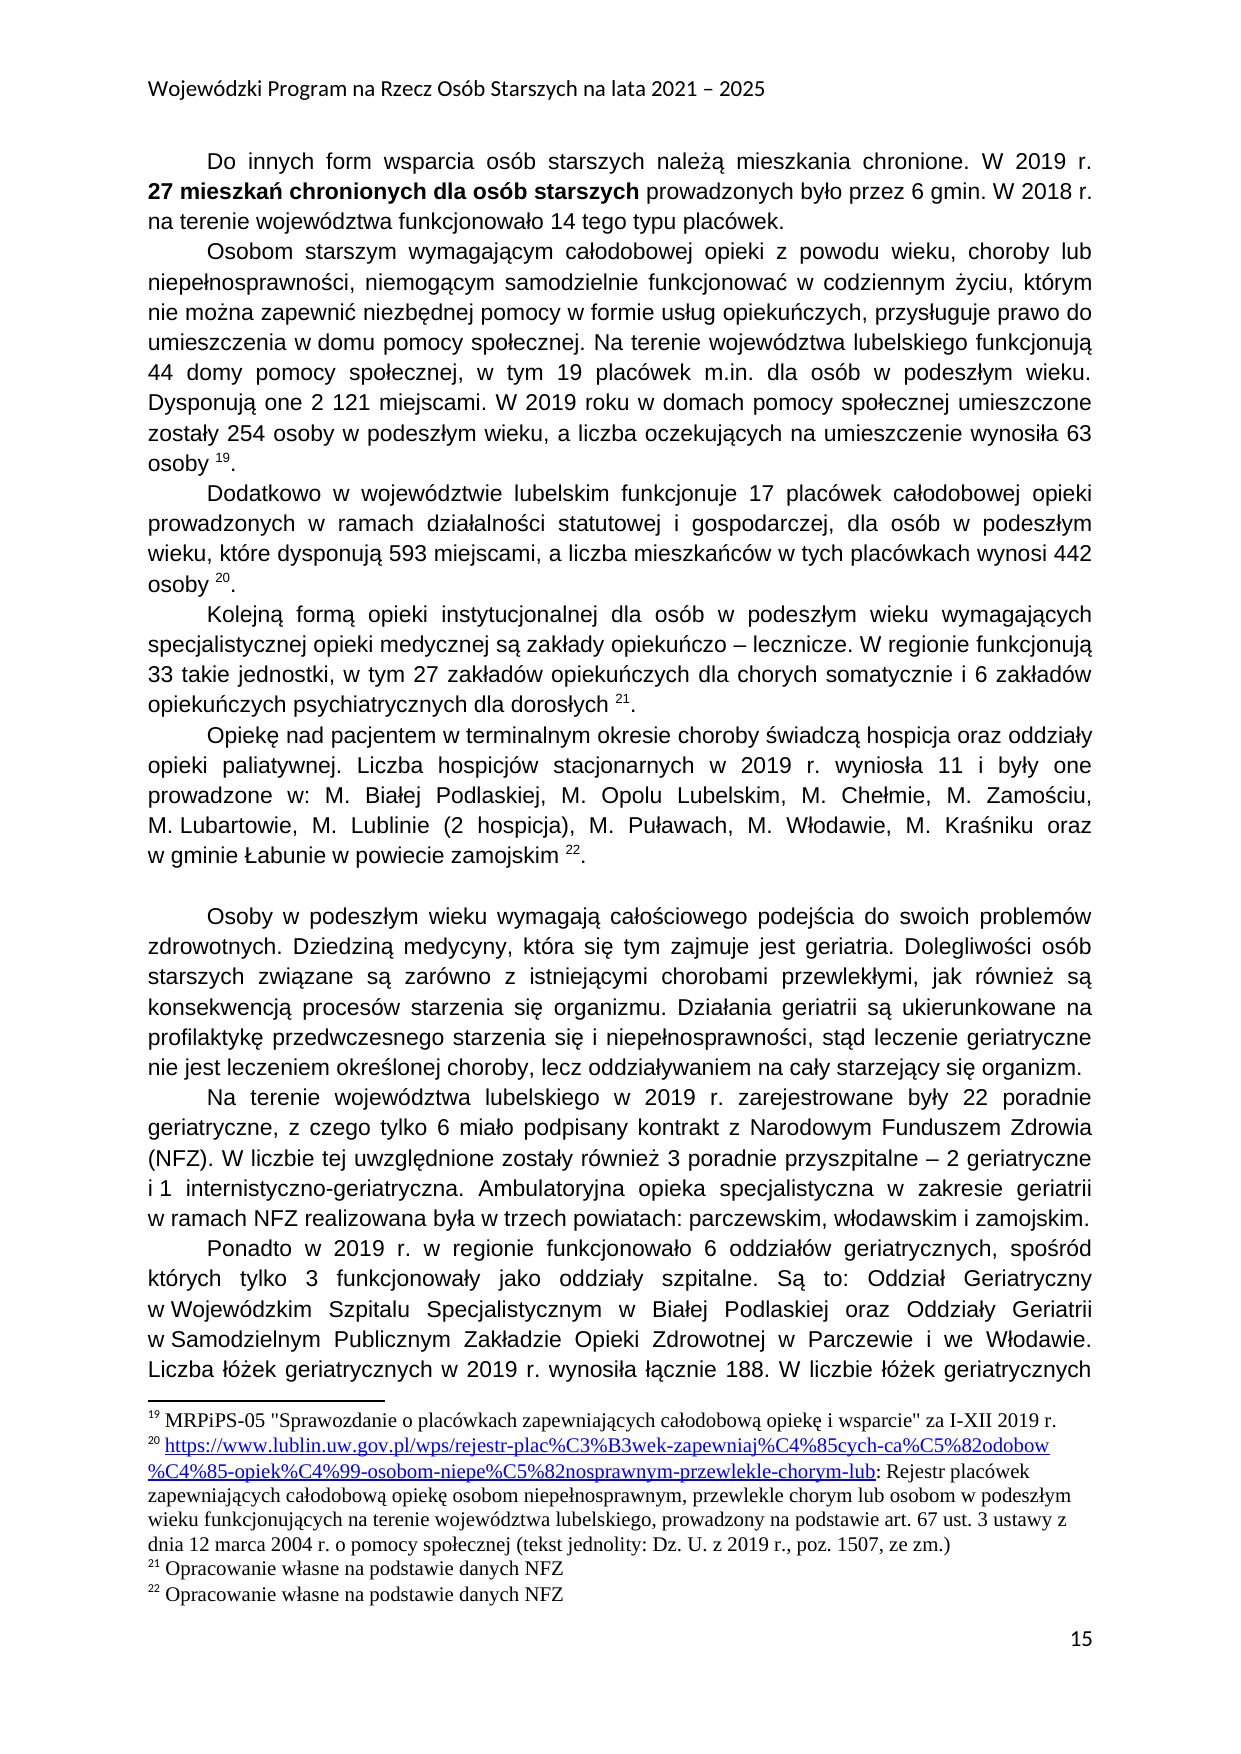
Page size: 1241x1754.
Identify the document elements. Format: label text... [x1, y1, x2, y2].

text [148, 1235, 1093, 1382]
text Osobom starszym wymagającym całodobowej opieki z powodu wieku, choroby lub niepełnosprawności, niemogącym samodzielnie funkcjonować w codziennym życiu, którym nie można zapewnić niezbędnej pomocy w formie usług opiekuńczych, przysługuje prawo do umieszczenia w domu pomocy społecznej. Na terenie województwa lubelskiego funkcjonują 44 domy pomocy społecznej, w tym 19 placówek m.in. dla osób w podeszłym wieku. Dysponują one 2 121 miejscami. W 2019 roku w domach pomocy społecznej umieszczone zostały 254 osoby w podeszłym wieku, a liczba oczekujących na umieszczenie wynosiła 63 osoby . [148, 238, 1093, 476]
text Kolejną formą opieki instytucjonalnej dla osób w podeszłym wieku wymagających specjalistycznej opieki medycznej są zakłady opiekuńczo – lecznicze. W regionie funkcjonują 33 takie jednostki, w tym 27 zakładów opiekuńczych dla chorych somatycznie i 6 zakładów opiekuńczych psychiatrycznych dla dorosłych . [148, 601, 1093, 718]
text Do innych form wsparcia osób starszych należą mieszkania chronione. W 2019 r. 27 mieszkań chronionych dla osób starszych prowadzonych było przez 6 gmin. W 2018 r. na terenie województwa funkcjonowało 14 tego typu placówek. [148, 148, 1093, 234]
text Osoby w podeszłym wieku wymagają całościowego podejścia do swoich problemów zdrowotnych. Dziedziną medycyny, która się tym zajmuje jest geriatria. Dolegliwości osób starszych związane są zarówno z istniejącymi chorobami przewlekłymi, jak również są konsekwencją procesów starzenia się organizmu. Działania geriatrii są ukierunkowane na profilaktykę przedwczesnego starzenia się i niepełnosprawności, stąd leczenie geriatryczne nie jest leczeniem określonej choroby, lecz oddziaływaniem na cały starzejący się organizm. [148, 903, 1093, 1080]
text Opiekę nad pacjentem w terminalnym okresie choroby świadczą hospicja oraz oddziały opieki paliatywnej. Liczba hospicjów stacjonarnych w 2019 r. wyniosła 11 i były one prowadzone w: M. Białej Podlaskiej, M. Opolu Lubelskim, M. Chełmie, M. Zamościu, M. Lubartowie, M. Lublinie (2 hospicja), M. Puławach, M. Włodawie, M. Kraśniku oraz w gminie Łabunie w powiecie zamojskim . [148, 722, 1093, 869]
text Na terenie województwa lubelskiego w 2019 r. zarejestrowane były 22 poradnie geriatryczne, z czego tylko 6 miało podpisany kontrakt z Narodowym Funduszem Zdrowia (NFZ). W liczbie tej uwzględnione zostały również 3 poradnie przyszpitalne – 2 geriatryczne i 1 internistyczno-geriatryczna. Ambulatoryjna opieka specjalistyczna w zakresie geriatrii w ramach NFZ realizowana była w trzech powiatach: parczewskim, włodawskim i zamojskim. [148, 1084, 1093, 1231]
text Dodatkowo w województwie lubelskim funkcjonuje 17 placówek całodobowej opieki prowadzonych w ramach działalności statutowej i gospodarczej, dla osób w podeszłym wieku, które dysponują 593 miejscami, a liczba mieszkańców w tych placówkach wynosi 442 osoby . [148, 480, 1093, 597]
